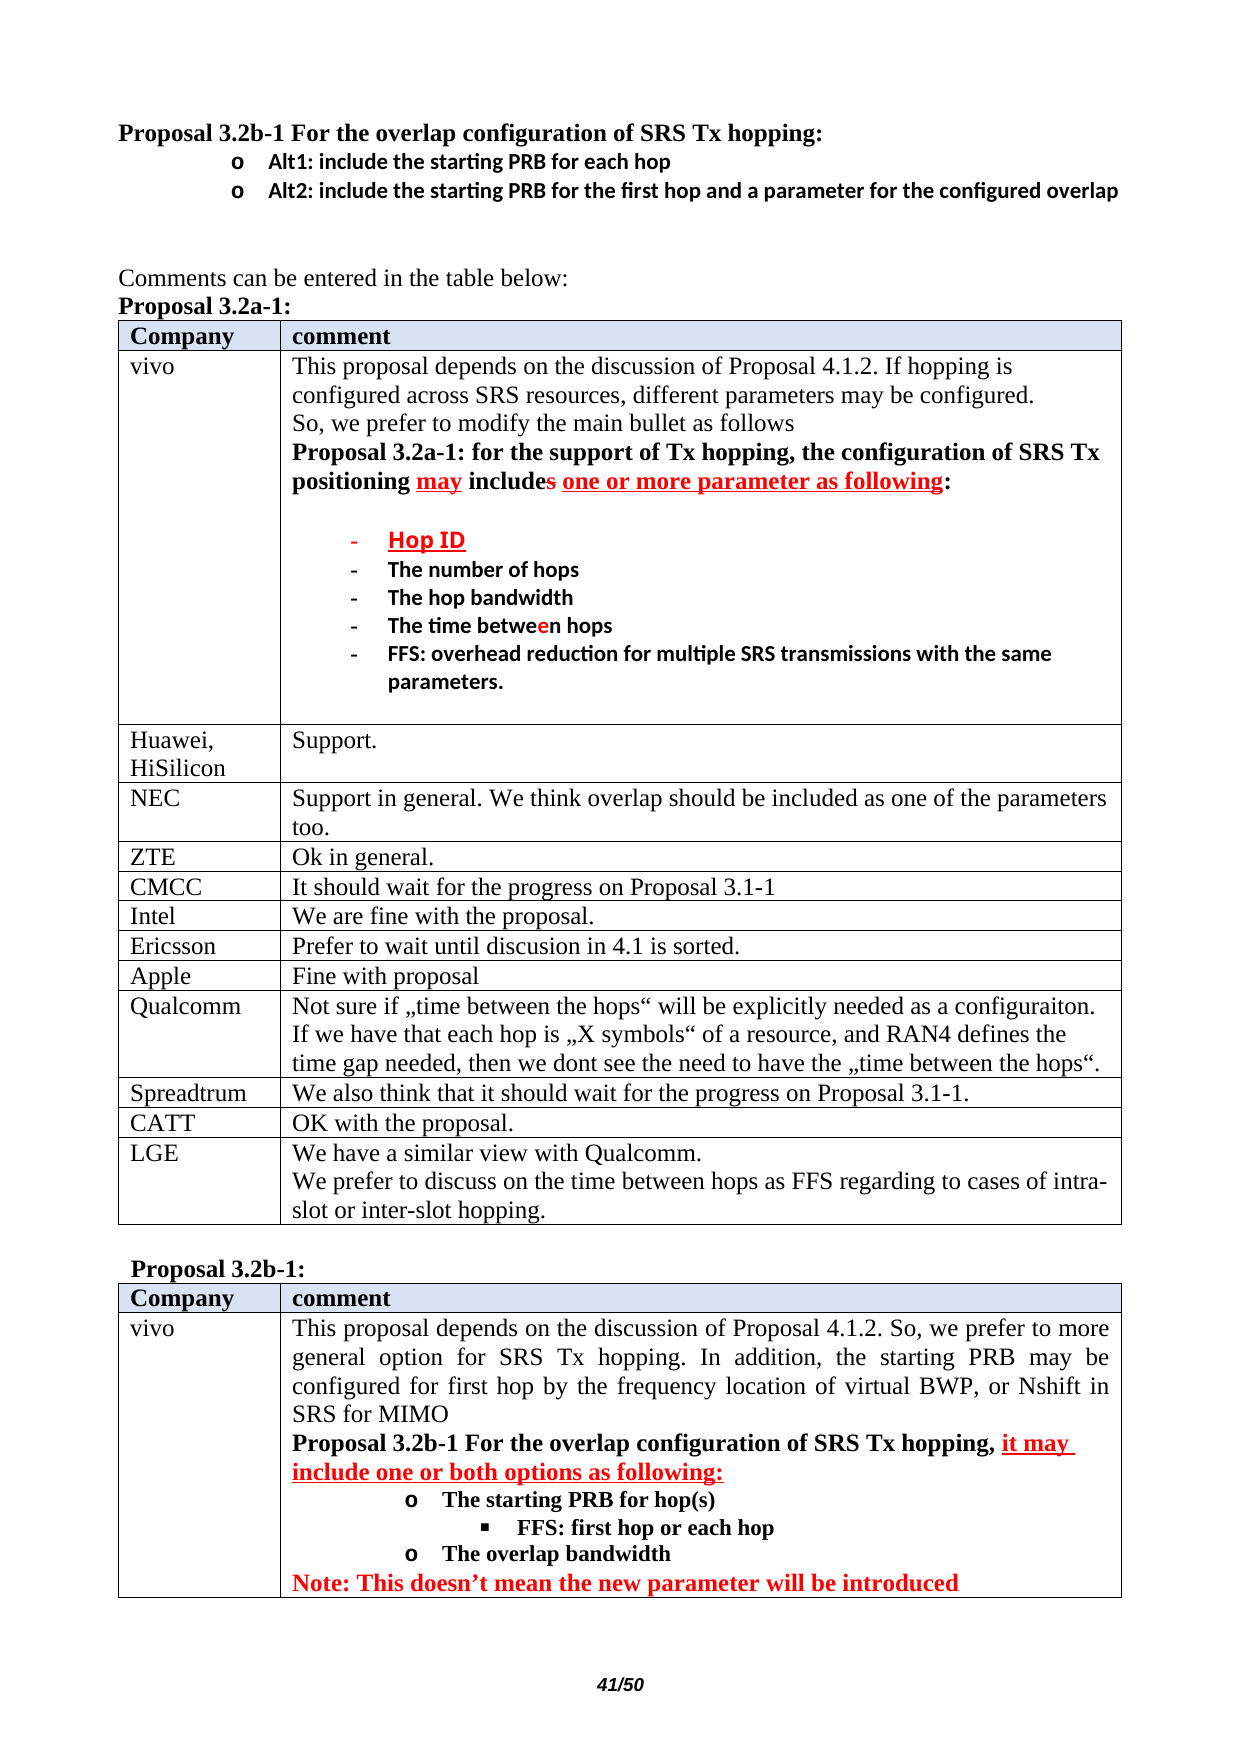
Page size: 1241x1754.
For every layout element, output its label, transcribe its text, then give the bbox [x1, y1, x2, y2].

table_cell This proposal depends on the discussion of Proposal 4.1.2. So, we prefer to more general option for SRS Tx hopping. In addition, the starting PRB may be configured for first hop by the frequency location of virtual BWP, or Nshift in SRS for MIMO Proposal 3.2b-1 For the overlap configuration of SRS Tx hopping, it may include one or both options as following: The starting PRB for hop(s) FFS: first hop or each hop The overlap bandwidth Note: This doesn’t mean the new parameter will be introduced [281, 1313, 1121, 1597]
table_cell Spreadtrum [119, 1078, 280, 1107]
list Alt2: include the starting PRB for the first hop and a parameter for the configured overlap [231, 176, 1122, 205]
table_cell Not sure if „time between the hops“ will be explicitly needed as a configuraiton. If we have that each hop is „X symbols“ of a resource, and RAN4 defines the time gap needed, then we dont see the need to have the „time between the hops“. [281, 991, 1121, 1077]
table_cell Qualcomm [119, 991, 280, 1077]
table_cell OK with the proposal. [281, 1108, 1121, 1137]
table_cell Ok in general. [281, 842, 1121, 871]
table_header Company [119, 1284, 280, 1312]
table_cell LGE [119, 1138, 280, 1224]
table_cell Support in general. We think overlap should be included as one of the parameters too. [281, 783, 1121, 841]
text Proposal 3.2a-1: [118, 291, 1122, 320]
table_cell We also think that it should wait for the progress on Proposal 3.1-1. [281, 1078, 1121, 1107]
table_cell Fine with proposal [281, 961, 1121, 990]
table_cell vivo [119, 1313, 280, 1597]
table_cell Intel [119, 901, 280, 930]
table_cell vivo [119, 351, 280, 724]
text Proposal 3.2b-1 For the overlap configuration of SRS Tx hopping: [118, 118, 1122, 147]
table_cell Prefer to wait until discusion in 4.1 is sorted. [281, 931, 1121, 960]
table_cell CMCC [119, 872, 280, 900]
table_cell CATT [119, 1108, 280, 1137]
table_cell NEC [119, 783, 280, 841]
table_cell Support. [281, 725, 1121, 782]
text Proposal 3.2b-1: [118, 1254, 1122, 1282]
table_cell It should wait for the progress on Proposal 3.1-1 [281, 872, 1121, 900]
table_header Company [119, 321, 280, 350]
table_cell ZTE [119, 842, 280, 871]
table_header comment [281, 321, 1121, 350]
table_cell Apple [119, 961, 280, 990]
table_cell We have a similar view with Qualcomm. We prefer to discuss on the time between hops as FFS regarding to cases of intra-slot or inter-slot hopping. [281, 1138, 1121, 1224]
list Alt1: include the starting PRB for each hop [231, 147, 1122, 176]
table_cell We are fine with the proposal. [281, 901, 1121, 930]
table_header comment [281, 1284, 1121, 1312]
table_cell Huawei, HiSilicon [119, 725, 280, 782]
text Comments can be entered in the table below: [118, 263, 1122, 291]
table_cell Ericsson [119, 931, 280, 960]
table_cell This proposal depends on the discussion of Proposal 4.1.2. If hopping is configured across SRS resources, different parameters may be configured. So, we prefer to modify the main bullet as follows Proposal 3.2a-1: for the support of Tx hopping, the configuration of SRS Tx positioning may includes one or more parameter as following: Hop ID The number of hops The hop bandwidth The time between hops FFS: overhead reduction for multiple SRS transmissions with the same parameters. [281, 351, 1121, 724]
